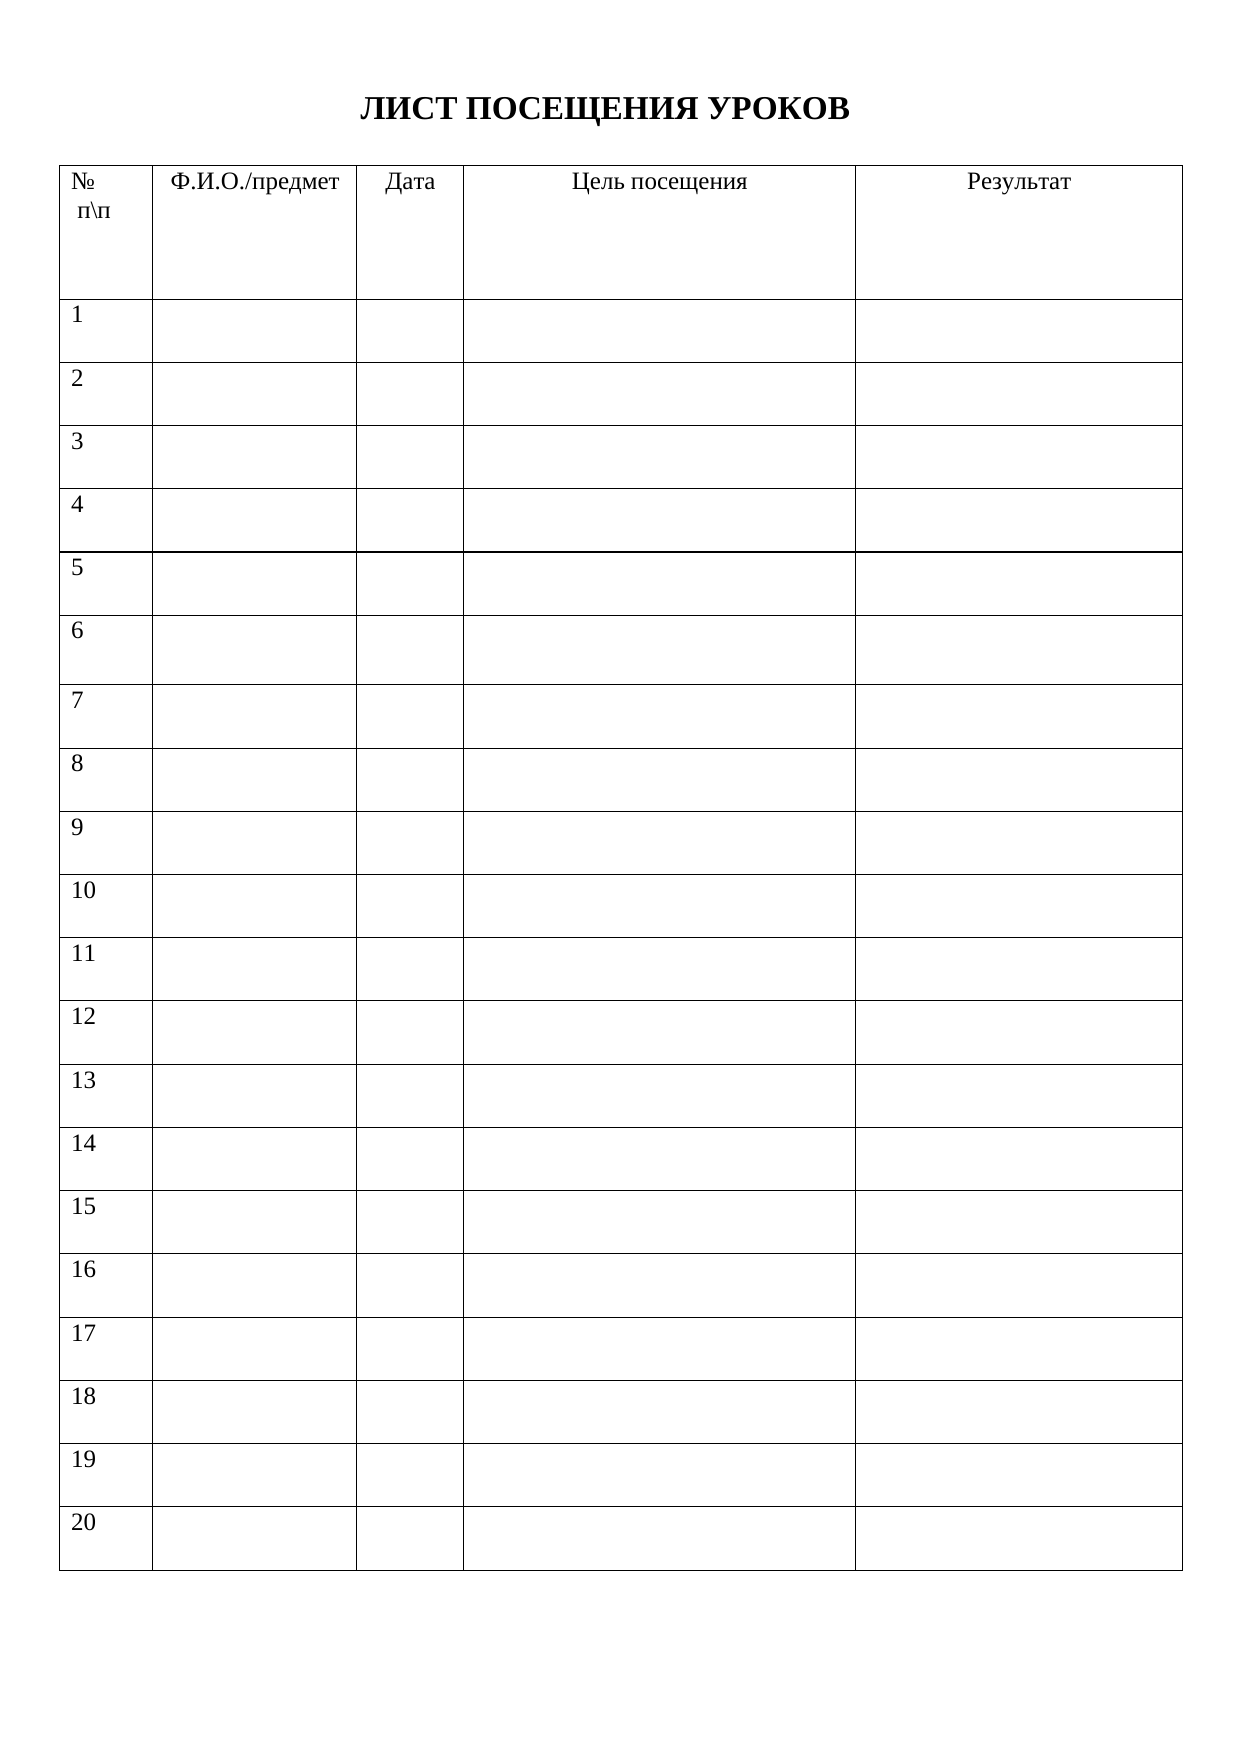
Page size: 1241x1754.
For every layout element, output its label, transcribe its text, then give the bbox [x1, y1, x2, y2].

table_cell 9 [60, 812, 152, 874]
table_cell [856, 685, 1182, 747]
table_cell [153, 749, 356, 811]
table_cell [856, 1381, 1182, 1443]
table_cell [464, 363, 855, 425]
table_cell [357, 426, 463, 488]
table_cell 6 [60, 616, 152, 684]
table_cell [153, 1507, 356, 1569]
table_cell [464, 875, 855, 937]
table_header Дата [357, 166, 463, 298]
table_cell [464, 685, 855, 747]
table_cell 16 [60, 1254, 152, 1317]
table_cell [856, 1001, 1182, 1064]
table_cell [357, 938, 463, 1000]
table_cell [856, 553, 1182, 614]
table_cell [856, 426, 1182, 488]
table_cell [357, 1001, 463, 1064]
table_cell 13 [60, 1065, 152, 1127]
table_cell [153, 685, 356, 747]
table_cell [856, 1318, 1182, 1380]
table_cell [856, 1191, 1182, 1253]
table_cell [464, 553, 855, 614]
table_cell 20 [60, 1507, 152, 1569]
table_cell 4 [60, 489, 152, 551]
table_cell 12 [60, 1001, 152, 1064]
table_cell [153, 426, 356, 488]
table_cell 14 [60, 1128, 152, 1190]
table_cell [357, 1254, 463, 1317]
table_cell 1 [60, 300, 152, 362]
table_cell [357, 1444, 463, 1506]
table_cell [153, 1444, 356, 1506]
table_cell [357, 553, 463, 614]
table_cell [153, 1128, 356, 1190]
table_header № п\п [60, 166, 152, 298]
table_cell [464, 1381, 855, 1443]
table_cell [153, 1318, 356, 1380]
table_cell [357, 1318, 463, 1380]
table_cell [856, 363, 1182, 425]
table_cell [464, 1254, 855, 1317]
table_cell [856, 749, 1182, 811]
table_cell [464, 1001, 855, 1064]
table_cell 2 [60, 363, 152, 425]
table_cell [153, 938, 356, 1000]
table_cell [153, 300, 356, 362]
table_cell 7 [60, 685, 152, 747]
table_cell [464, 749, 855, 811]
table_cell [464, 1191, 855, 1253]
table_cell [464, 616, 855, 684]
table_cell [357, 1191, 463, 1253]
table_cell 10 [60, 875, 152, 937]
table_cell 8 [60, 749, 152, 811]
table_cell [153, 1254, 356, 1317]
table_cell [856, 1128, 1182, 1190]
table_cell [153, 553, 356, 614]
table_cell [357, 685, 463, 747]
table_cell 11 [60, 938, 152, 1000]
table_cell 3 [60, 426, 152, 488]
table_cell [856, 1507, 1182, 1569]
table_cell [153, 616, 356, 684]
text ЛИСТ ПОСЕЩЕНИЯ УРОКОВ [59, 89, 1152, 127]
table_cell [153, 1191, 356, 1253]
table_cell [357, 812, 463, 874]
table_cell [357, 749, 463, 811]
table_cell [856, 1254, 1182, 1317]
table_cell 5 [60, 553, 152, 614]
table_cell [464, 812, 855, 874]
table_cell 19 [60, 1444, 152, 1506]
table_cell [357, 1065, 463, 1127]
table_cell [153, 875, 356, 937]
table_cell [464, 300, 855, 362]
table_cell [856, 1065, 1182, 1127]
table_cell [856, 938, 1182, 1000]
table_cell [357, 1507, 463, 1569]
table_cell [153, 1001, 356, 1064]
table_cell 18 [60, 1381, 152, 1443]
table_cell [153, 1381, 356, 1443]
table_cell [357, 875, 463, 937]
table_cell [464, 1507, 855, 1569]
table_cell [856, 812, 1182, 874]
table_cell [856, 300, 1182, 362]
table_cell 15 [60, 1191, 152, 1253]
table_cell [464, 938, 855, 1000]
table_cell [856, 489, 1182, 551]
table_cell [856, 875, 1182, 937]
table_cell [464, 1444, 855, 1506]
table_cell [464, 1318, 855, 1380]
table_header Ф.И.О./предмет [153, 166, 356, 298]
table_header Цель посещения [464, 166, 855, 298]
table_cell [464, 426, 855, 488]
table_cell [357, 1128, 463, 1190]
table_cell [856, 1444, 1182, 1506]
table_cell [357, 300, 463, 362]
table_cell [464, 1128, 855, 1190]
table_cell [357, 1381, 463, 1443]
table_cell [357, 363, 463, 425]
table_cell [153, 489, 356, 551]
table_header Результат [856, 166, 1182, 298]
table_cell [856, 616, 1182, 684]
table_cell [357, 616, 463, 684]
table_cell [153, 1065, 356, 1127]
table_cell [153, 812, 356, 874]
table_cell [464, 1065, 855, 1127]
table_cell [357, 489, 463, 551]
table_cell [464, 489, 855, 551]
table_cell 17 [60, 1318, 152, 1380]
table_cell [153, 363, 356, 425]
